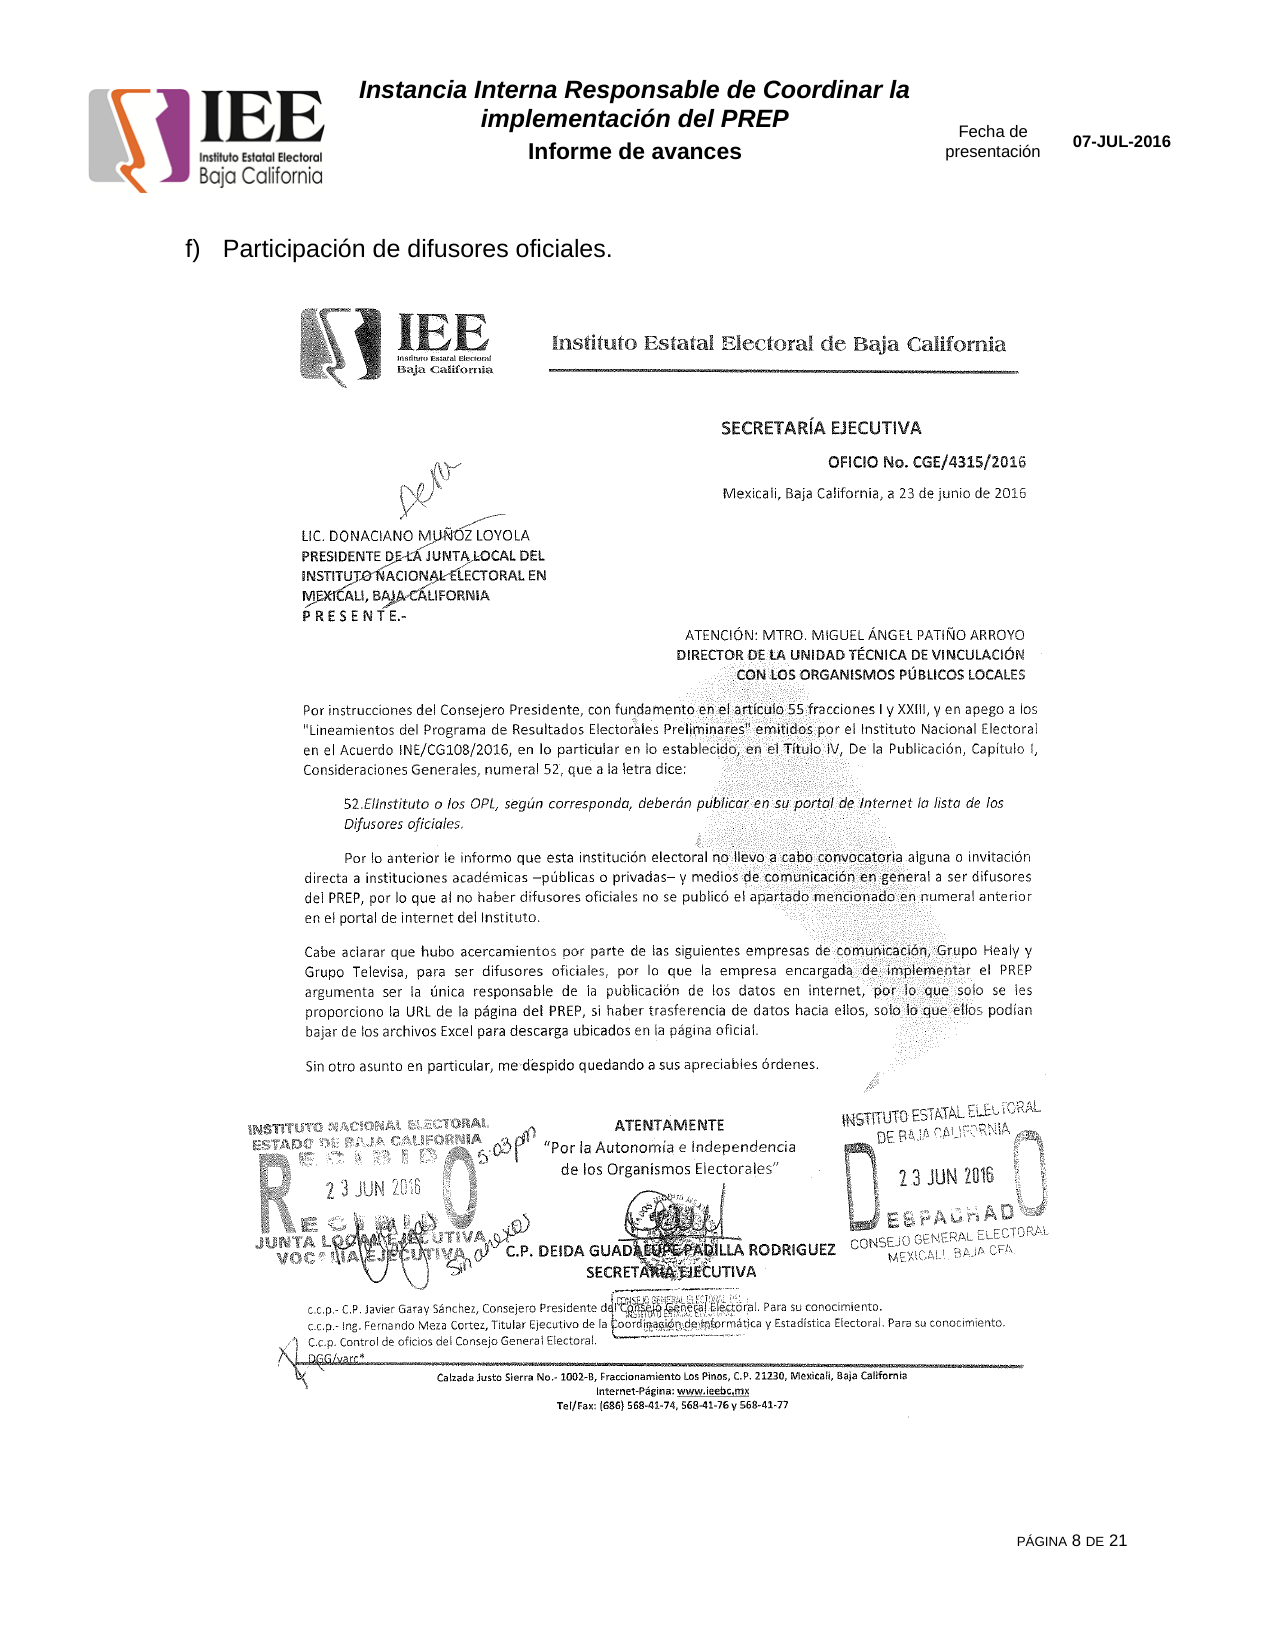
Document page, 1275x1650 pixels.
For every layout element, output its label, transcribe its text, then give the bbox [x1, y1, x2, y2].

picture [88, 89, 325, 193]
list Participación de difusores oficiales. [185, 234, 1127, 263]
